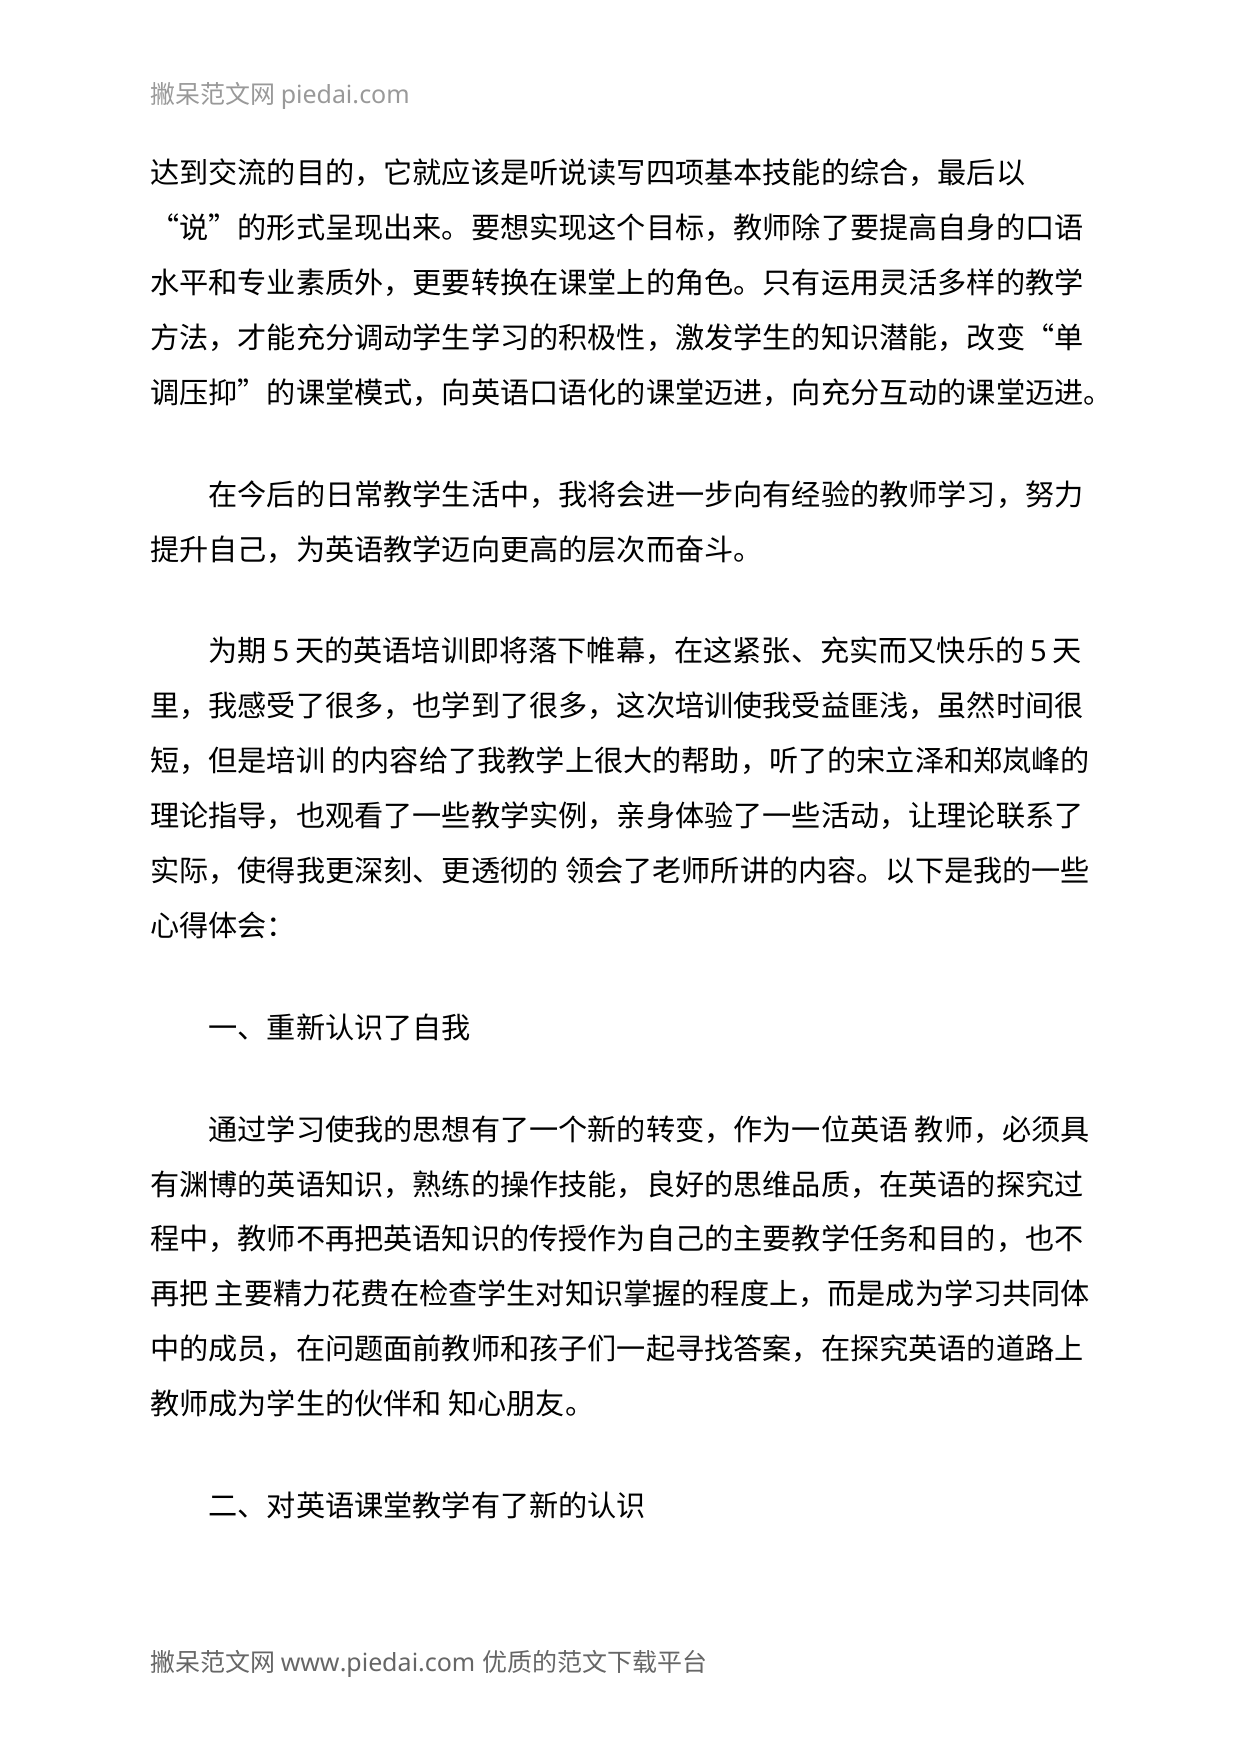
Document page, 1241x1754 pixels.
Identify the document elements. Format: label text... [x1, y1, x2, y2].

text 为期5天的英语培训即将落下帷幕，在这紧张、充实而又快乐的5天里，我感受了很多，也学到了很多，这次培训使我受益匪浅，虽然时间很短，但是培训 的内容给了我教学上很大的帮助，听了的宋立泽和郑岚峰的理论指导，也观看了一些教学实例，亲身体验了一些活动，让理论联系了实际，使得我更深刻、更透彻的 领会了老师所讲的内容。以下是我的一些心得体会： [150, 628, 1090, 945]
text 在今后的日常教学生活中，我将会进一步向有经验的教师学习，努力提升自己，为英语教学迈向更高的层次而奋斗。 [150, 471, 1090, 568]
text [150, 150, 1090, 412]
text 通过学习使我的思想有了一个新的转变，作为一位英语 教师，必须具有渊博的英语知识，熟练的操作技能，良好的思维品质，在英语的探究过程中，教师不再把英语知识的传授作为自己的主要教学任务和目的，也不再把 主要精力花费在检查学生对知识掌握的程度上，而是成为学习共同体中的成员，在问题面前教师和孩子们一起寻找答案，在探究英语的道路上教师成为学生的伙伴和 知心朋友。 [150, 1106, 1090, 1423]
text 二、对英语课堂教学有了新的认识 [150, 1482, 1090, 1525]
text 一、重新认识了自我 [150, 1004, 1090, 1047]
